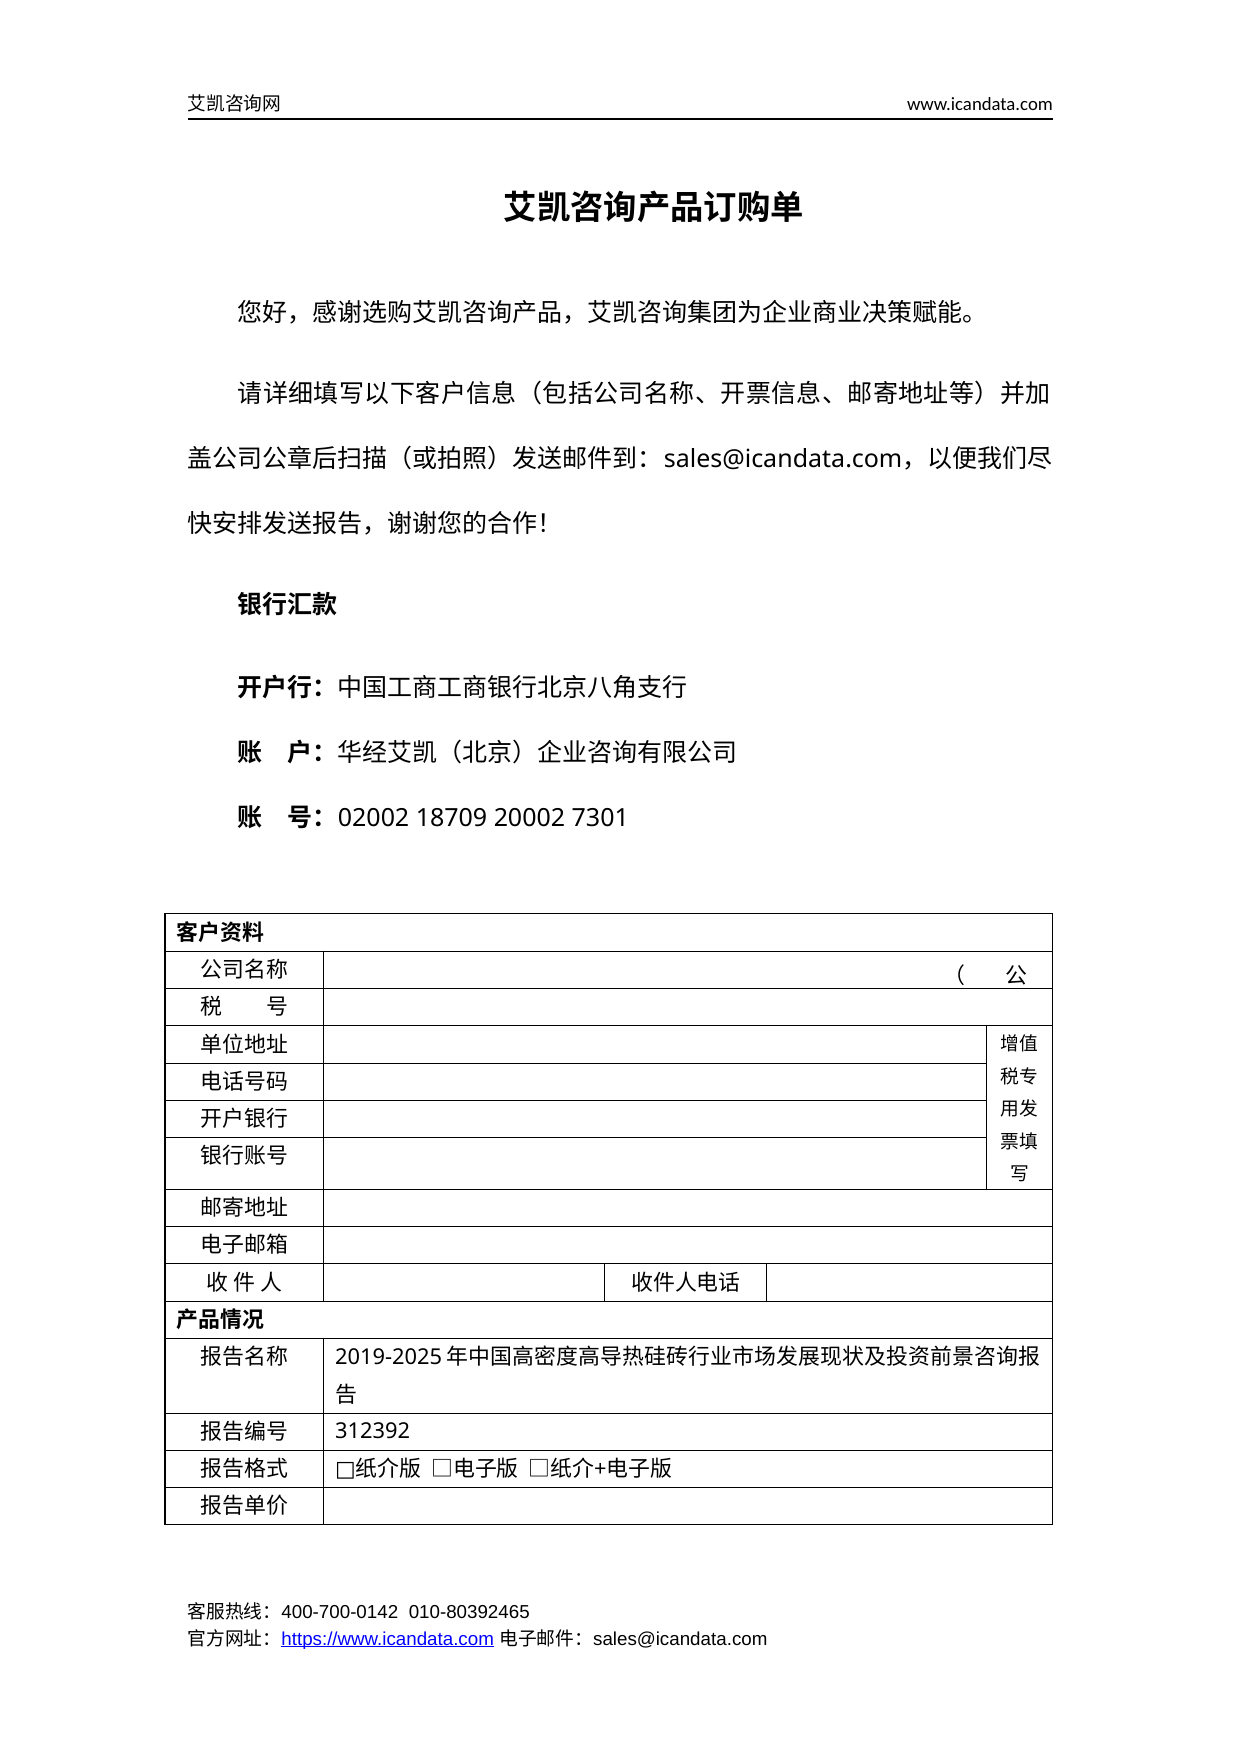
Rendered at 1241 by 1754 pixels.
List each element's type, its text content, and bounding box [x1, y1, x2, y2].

table_cell 电话号码 [166, 1064, 323, 1100]
table_cell 电子邮箱 [166, 1227, 323, 1263]
text 艾凯咨询产品订购单 [187, 172, 1053, 237]
table_cell 邮寄地址 [166, 1190, 323, 1226]
table_cell 税 号 [166, 989, 323, 1025]
text 账 户：华经艾凯（北京）企业咨询有限公司 [187, 718, 1053, 783]
table_cell [767, 1264, 1052, 1301]
table_cell 312392 [324, 1414, 1052, 1450]
text 开户行：中国工商工商银行北京八角支行 [187, 653, 1053, 718]
table_cell 银行账号 [166, 1138, 323, 1189]
table_cell 报告单价 [166, 1488, 323, 1524]
table_cell 报告名称 [166, 1339, 323, 1412]
table_cell 报告格式 [166, 1451, 323, 1487]
table_cell [324, 1264, 604, 1301]
table_cell 收 件 人 [166, 1264, 323, 1301]
table_cell [324, 952, 1052, 988]
table_cell 开户银行 [166, 1101, 323, 1137]
table_cell 增值税专用发票填写 [987, 1026, 1052, 1189]
table_cell [324, 1101, 986, 1137]
table_cell [324, 1064, 986, 1100]
text 请详细填写以下客户信息（包括公司名称、开票信息、邮寄地址等）并加盖公司公章后扫描（或拍照）发送邮件到：sales@icandata.com，以便我们尽快安排发送报告，谢谢您的合作！ [187, 359, 1053, 554]
table_cell [324, 1026, 986, 1062]
table_cell [324, 989, 1052, 1025]
table_cell [324, 1138, 986, 1189]
table_cell 公司名称 [166, 952, 323, 988]
table_cell [324, 1488, 1052, 1524]
table_cell 产品情况 [166, 1302, 1052, 1338]
text 银行汇款 [187, 570, 1053, 635]
table_cell □纸介版 □电子版 □纸介+电子版 [324, 1451, 1052, 1487]
table_cell 单位地址 [166, 1026, 323, 1062]
table_cell [324, 1190, 1052, 1226]
text 账 号：02002 18709 20002 7301 [187, 783, 1053, 848]
text 您好，感谢选购艾凯咨询产品，艾凯咨询集团为企业商业决策赋能。 [187, 278, 1053, 343]
table_cell 2019-2025年中国高密度高导热硅砖行业市场发展现状及投资前景咨询报告 [324, 1339, 1052, 1412]
table_header 客户资料 [166, 914, 1052, 951]
table_cell 收件人电话 [605, 1264, 766, 1301]
table_cell [324, 1227, 1052, 1263]
table_cell 报告编号 [166, 1414, 323, 1450]
